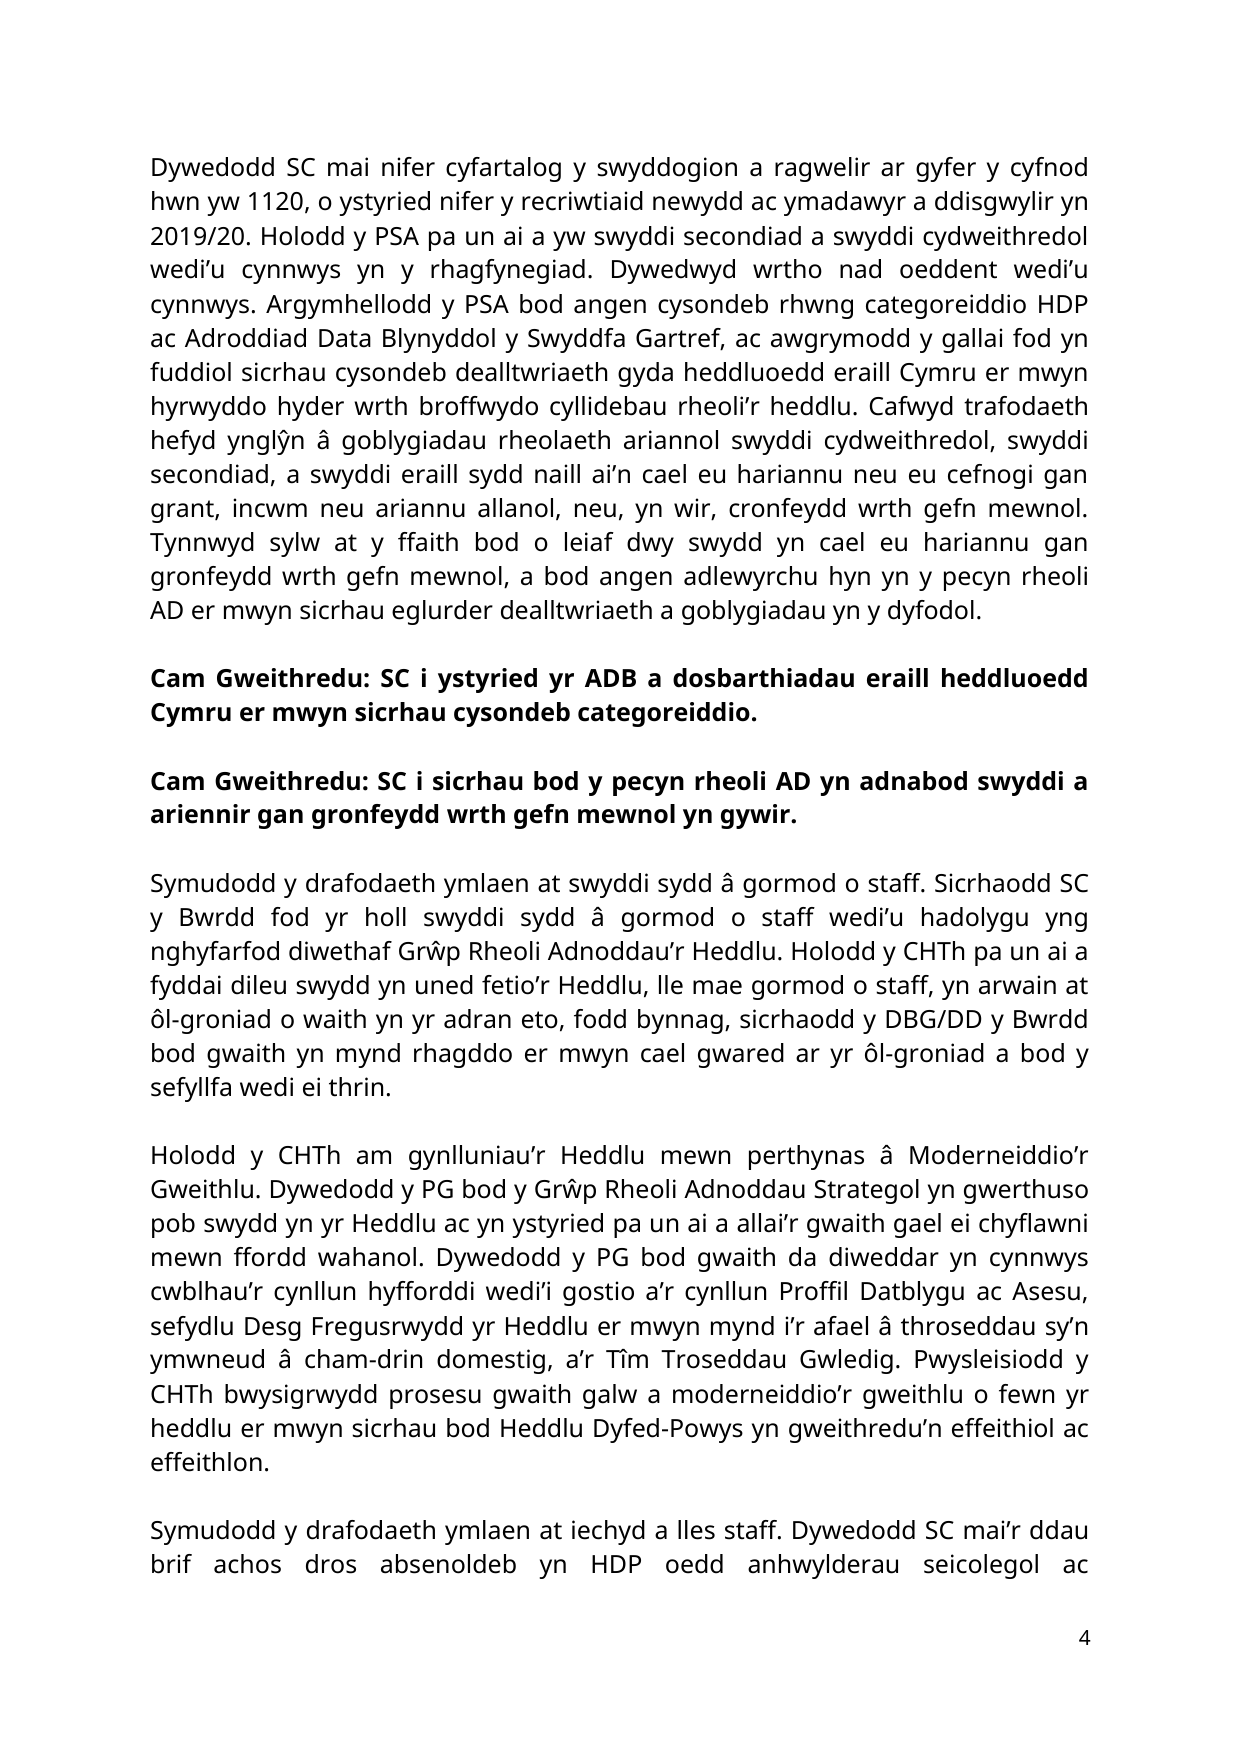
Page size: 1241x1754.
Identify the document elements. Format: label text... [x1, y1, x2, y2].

text Holodd y CHTh am gynlluniau’r Heddlu mewn perthynas â Moderneiddio’r Gweithlu. Dywedodd y PG bod y Grŵp Rheoli Adnoddau Strategol yn gwerthuso pob swydd yn yr Heddlu ac yn ystyried pa un ai a allai’r gwaith gael ei chyflawni mewn ffordd wahanol. Dywedodd y PG bod gwaith da diweddar yn cynnwys cwblhau’r cynllun hyfforddi wedi’i gostio a’r cynllun Proffil Datblygu ac Asesu, sefydlu Desg Fregusrwydd yr Heddlu er mwyn mynd i’r afael â throseddau sy’n ymwneud â cham-drin domestig, a’r Tîm Troseddau Gwledig. Pwysleisiodd y CHTh bwysigrwydd prosesu gwaith galw a moderneiddio’r gweithlu o fewn yr heddlu er mwyn sicrhau bod Heddlu Dyfed-Powys yn gweithredu’n effeithiol ac effeithlon. [150, 1138, 1090, 1478]
text Dywedodd SC mai nifer cyfartalog y swyddogion a ragwelir ar gyfer y cyfnod hwn yw 1120, o ystyried nifer y recriwtiaid newydd ac ymadawyr a ddisgwylir yn 2019/20. Holodd y PSA pa un ai a yw swyddi secondiad a swyddi cydweithredol wedi’u cynnwys yn y rhagfynegiad. Dywedwyd wrtho nad oeddent wedi’u cynnwys. Argymhellodd y PSA bod angen cysondeb rhwng categoreiddio HDP ac Adroddiad Data Blynyddol y Swyddfa Gartref, ac awgrymodd y gallai fod yn fuddiol sicrhau cysondeb dealltwriaeth gyda heddluoedd eraill Cymru er mwyn hyrwyddo hyder wrth broffwydo cyllidebau rheoli’r heddlu. Cafwyd trafodaeth hefyd ynglŷn â goblygiadau rheolaeth ariannol swyddi cydweithredol, swyddi secondiad, a swyddi eraill sydd naill ai’n cael eu hariannu neu eu cefnogi gan grant, incwm neu ariannu allanol, neu, yn wir, cronfeydd wrth gefn mewnol. Tynnwyd sylw at y ffaith bod o leiaf dwy swydd yn cael eu hariannu gan gronfeydd wrth gefn mewnol, a bod angen adlewyrchu hyn yn y pecyn rheoli AD er mwyn sicrhau eglurder dealltwriaeth a goblygiadau yn y dyfodol. [150, 150, 1090, 627]
text Symudodd y drafodaeth ymlaen at swyddi sydd â gormod o staff. Sicrhaodd SC y Bwrdd fod yr holl swyddi sydd â gormod o staff wedi’u hadolygu yng nghyfarfod diwethaf Grŵp Rheoli Adnoddau’r Heddlu. Holodd y CHTh pa un ai a fyddai dileu swydd yn uned fetio’r Heddlu, lle mae gormod o staff, yn arwain at ôl-groniad o waith yn yr adran eto, fodd bynnag, sicrhaodd y DBG/DD y Bwrdd bod gwaith yn mynd rhagddo er mwyn cael gwared ar yr ôl-groniad a bod y sefyllfa wedi ei thrin. [150, 865, 1090, 1104]
text Cam Gweithredu: SC i ystyried yr ADB a dosbarthiadau eraill heddluoedd Cymru er mwyn sicrhau cysondeb categoreiddio. [150, 661, 1090, 729]
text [150, 1512, 1090, 1581]
text Cam Gweithredu: SC i sicrhau bod y pecyn rheoli AD yn adnabod swyddi a ariennir gan gronfeydd wrth gefn mewnol yn gywir. [150, 763, 1090, 831]
